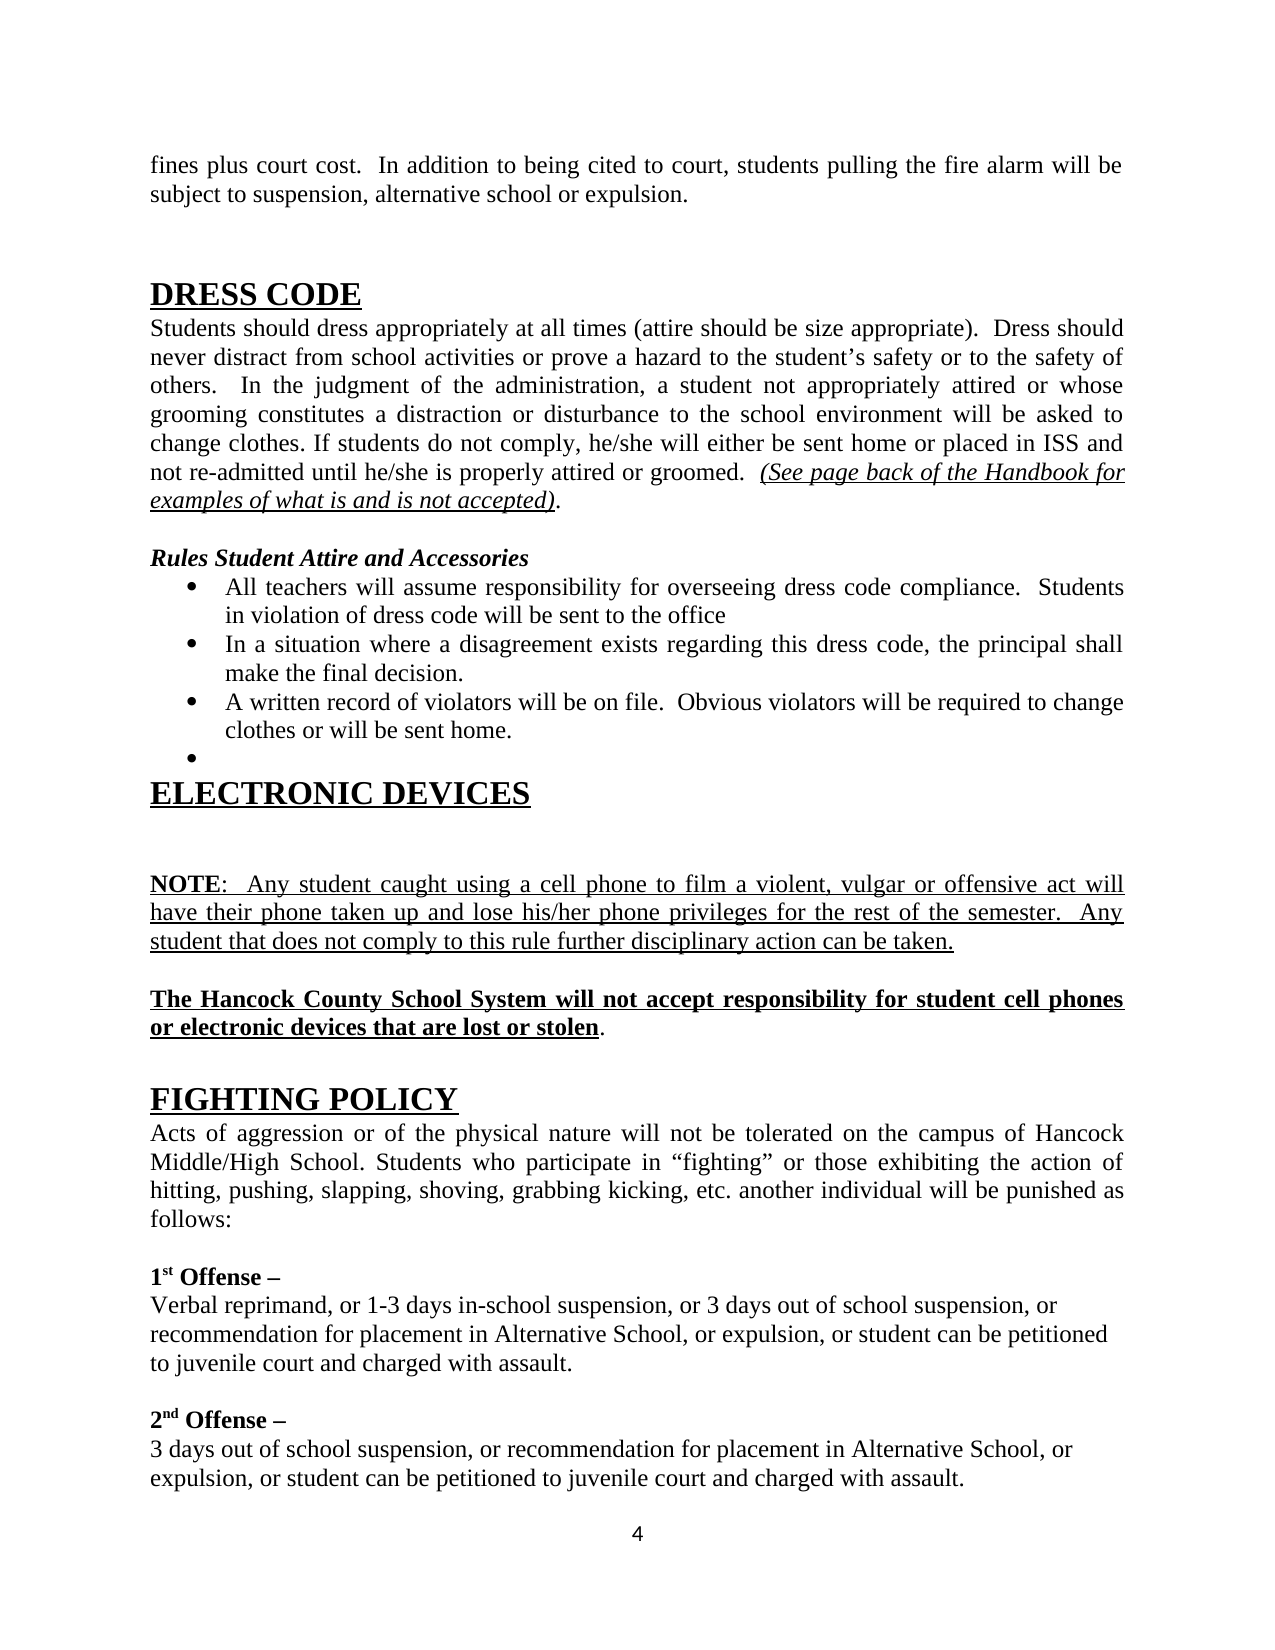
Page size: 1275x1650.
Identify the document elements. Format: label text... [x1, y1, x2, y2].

text Rules Student Attire and Accessories [150, 543, 1125, 572]
text 2nd Offense – [150, 1405, 1125, 1434]
text DRESS CODE [150, 274, 1125, 313]
list A written record of violators will be on file. Obvious violators will be required to change clothes or will be sent home. [187, 687, 1125, 744]
text ELECTRONIC DEVICES [150, 773, 1125, 811]
list In a situation where a disagreement exists regarding this dress code, the principal shall make the final decision. [187, 629, 1125, 687]
text 3 days out of school suspension, or recommendation for placement in Alternative School, or expulsion, or student can be petitioned to juvenile court and charged with assault. [150, 1434, 1125, 1492]
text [150, 150, 1125, 207]
list All teachers will assume responsibility for overseeing dress code compliance. Students in violation of dress code will be sent to the office [187, 572, 1125, 629]
text 1st Offense – [150, 1262, 1125, 1290]
text Students should dress appropriately at all times (attire should be size appropriate). Dress should never distract from school activities or prove a hazard to the student’s safety or to the safety of others. In the judgment of the administration, a student not appropriately attired or whose grooming constitutes a distraction or disturbance to the school environment will be asked to change clothes. If students do not comply, he/she will either be sent home or placed in ISS and not re-admitted until he/she is properly attired or groomed. (See page back of the Handbook for examples of what is and is not accepted). [150, 313, 1125, 514]
text The Hancock County School System will not accept responsibility for student cell phones or electronic devices that are lost or stolen. [150, 1012, 1125, 1041]
text NOTE: Any student caught using a cell phone to film a violent, vulgar or offensive act will have their phone taken up and lose his/her phone privileges for the rest of the semester. Any student that does not comply to this rule further disciplinary action can be taken. [150, 895, 1125, 955]
text Acts of aggression or of the physical nature will not be tolerated on the campus of Hancock Middle/High School. Students who participate in “fighting” or those exhibiting the action of hitting, pushing, slapping, shoving, grabbing kicking, etc. another individual will be punished as follows: [150, 1118, 1125, 1233]
text Verbal reprimand, or 1-3 days in-school suspension, or 3 days out of school suspension, or recommendation for placement in Alternative School, or expulsion, or student can be petitioned to juvenile court and charged with assault. [150, 1290, 1125, 1377]
text FIGHTING POLICY [150, 1079, 1125, 1118]
text NOTE: Any student caught using a cell phone to film a violent, vulgar or offensive act will have their phone taken up and lose his/her phone privileges for the rest of the semester. Any student that does not comply to this rule further disciplinary action can be taken. [150, 869, 1125, 894]
